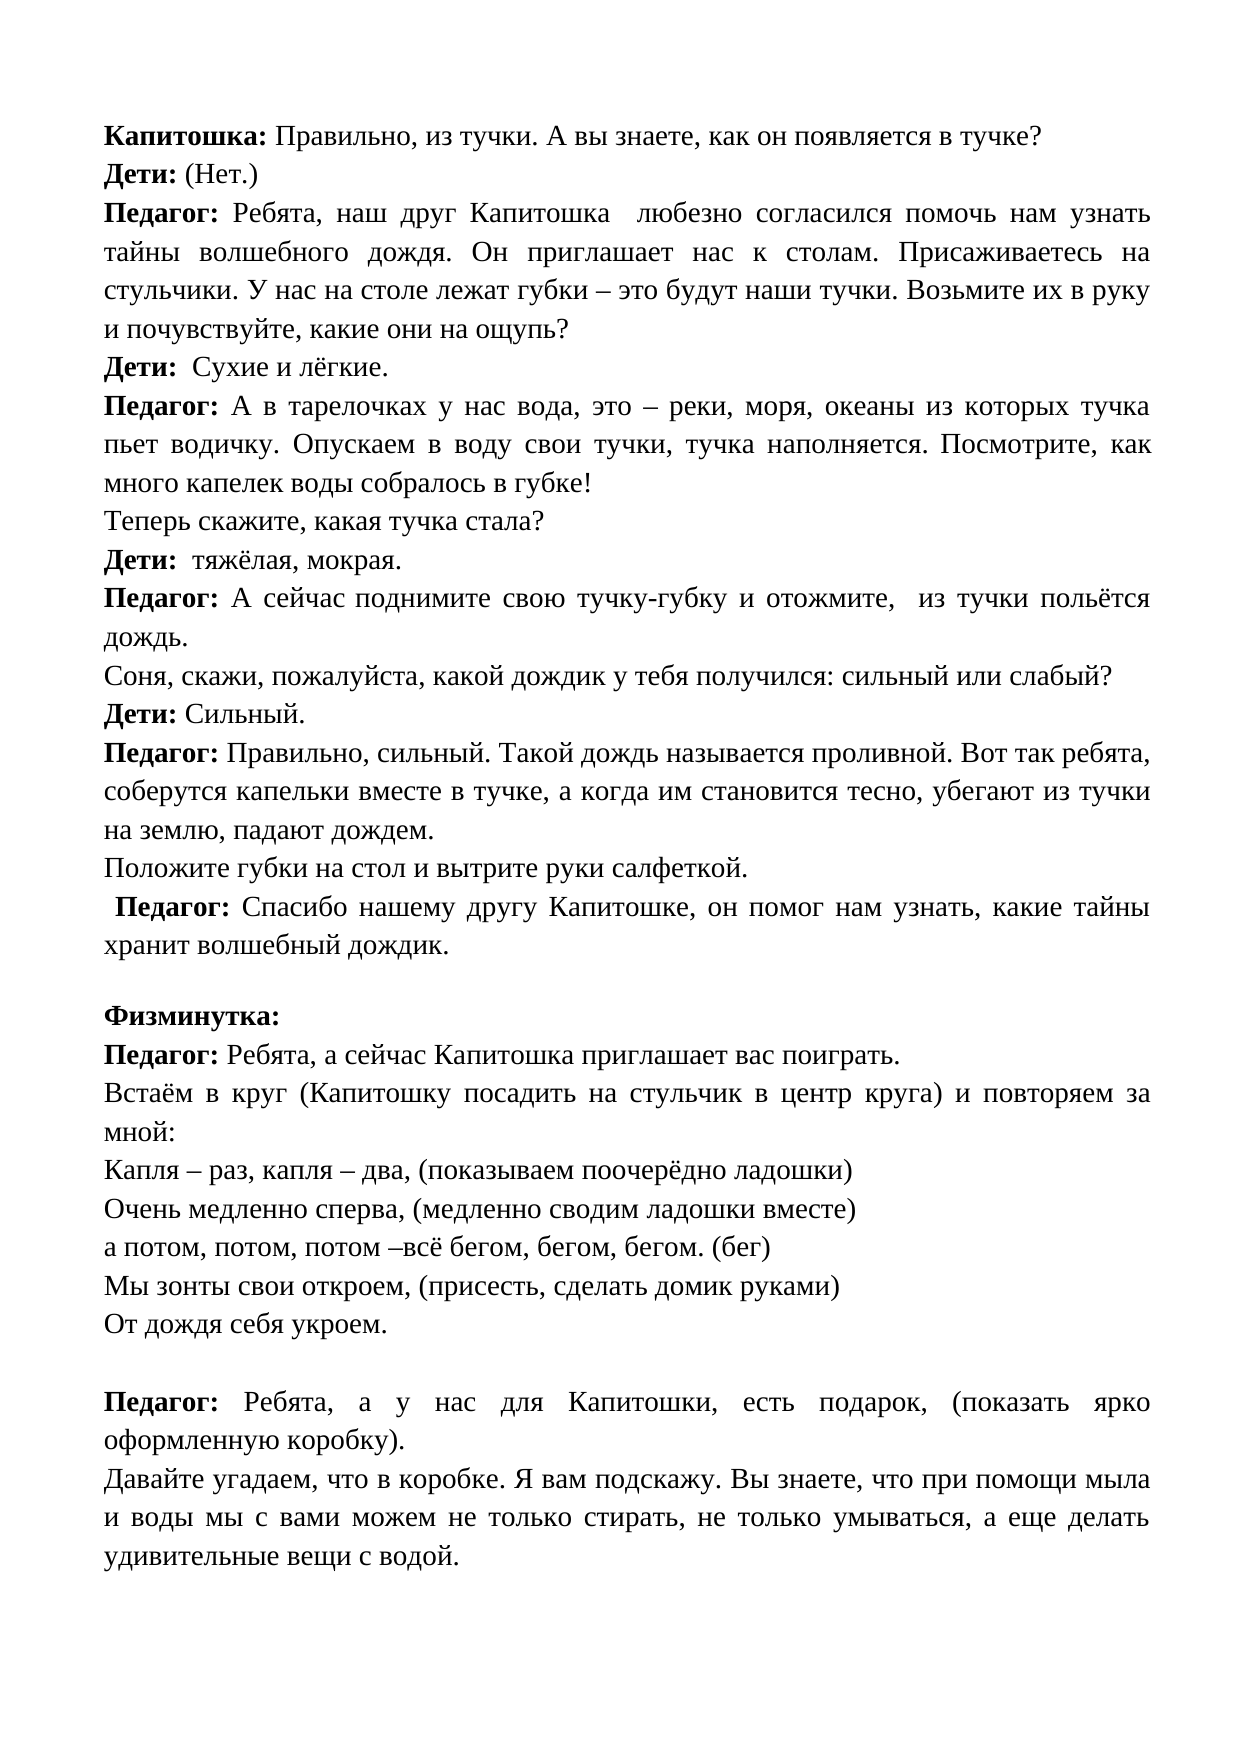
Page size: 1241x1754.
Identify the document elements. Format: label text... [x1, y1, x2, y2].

text Соня, скажи, пожалуйста, какой дождик у тебя получился: сильный или слабый? [103, 658, 1152, 691]
text Теперь скажите, какая тучка стала? [103, 503, 1152, 537]
text Педагог: Ребята, а у нас для Капитошки, есть подарок, (показать ярко оформленную коробку). [103, 1384, 1152, 1456]
text Педагог: Ребята, наш друг Капитошка любезно согласился помочь нам узнать тайны волшебного дождя. Он приглашает нас к столам. Присаживаетесь на стульчики. У нас на столе лежат губки – это будут наши тучки. Возьмите их в руку и почувствуйте, какие они на ощупь? [103, 195, 1152, 344]
text Капитошка: Правильно, из тучки. А вы знаете, как он появляется в тучке? [103, 118, 1152, 152]
text Педагог: Правильно, сильный. Такой дождь называется проливной. Вот так ребята, соберутся капельки вместе в тучке, а когда им становится тесно, убегают из тучки на землю, падают дождем. [103, 735, 1152, 845]
text Педагог: А в тарелочках у нас вода, это – реки, моря, океаны из которых тучка пьет водичку. Опускаем в воду свои тучки, тучка наполняется. Посмотрите, как много капелек воды собралось в губке! [103, 388, 1152, 498]
text Педагог: Ребята, а сейчас Капитошка приглашает вас поиграть. [103, 1037, 1152, 1070]
text Дети: Сухие и лёгкие. [103, 349, 1152, 383]
text Дети: (Нет.) [103, 157, 1152, 190]
text Дети: тяжёлая, мокрая. [103, 542, 1152, 576]
text Педагог: А сейчас поднимите свою тучку-губку и отожмите, из тучки польётся дождь. [103, 581, 1152, 653]
text Встаём в круг (Капитошку посадить на стульчик в центр круга) и повторяем за мной: [103, 1075, 1152, 1147]
text Давайте угадаем, что в коробке. Я вам подскажу. Вы знаете, что при помощи мыла и воды мы с вами можем не только стирать, не только умываться, а еще делать удивительные вещи с водой. [103, 1461, 1152, 1571]
text а потом, потом, потом –всё бегом, бегом, бегом. (бег) [103, 1229, 1152, 1263]
text Педагог: Спасибо нашему другу Капитошке, он помог нам узнать, какие тайны хранит волшебный дождик. [103, 889, 1152, 961]
text Очень медленно сперва, (медленно сводим ладошки вместе) [103, 1191, 1152, 1224]
text Положите губки на стол и вытрите руки салфеткой. [103, 850, 1152, 884]
text От дождя себя укроем. [103, 1307, 1152, 1340]
text Физминутка: [103, 998, 1152, 1032]
text Мы зонты свои откроем, (присесть, сделать домик руками) [103, 1268, 1152, 1302]
text Капля – раз, капля – два, (показываем поочерёдно ладошки) [103, 1152, 1152, 1186]
text Дети: Сильный. [103, 696, 1152, 730]
